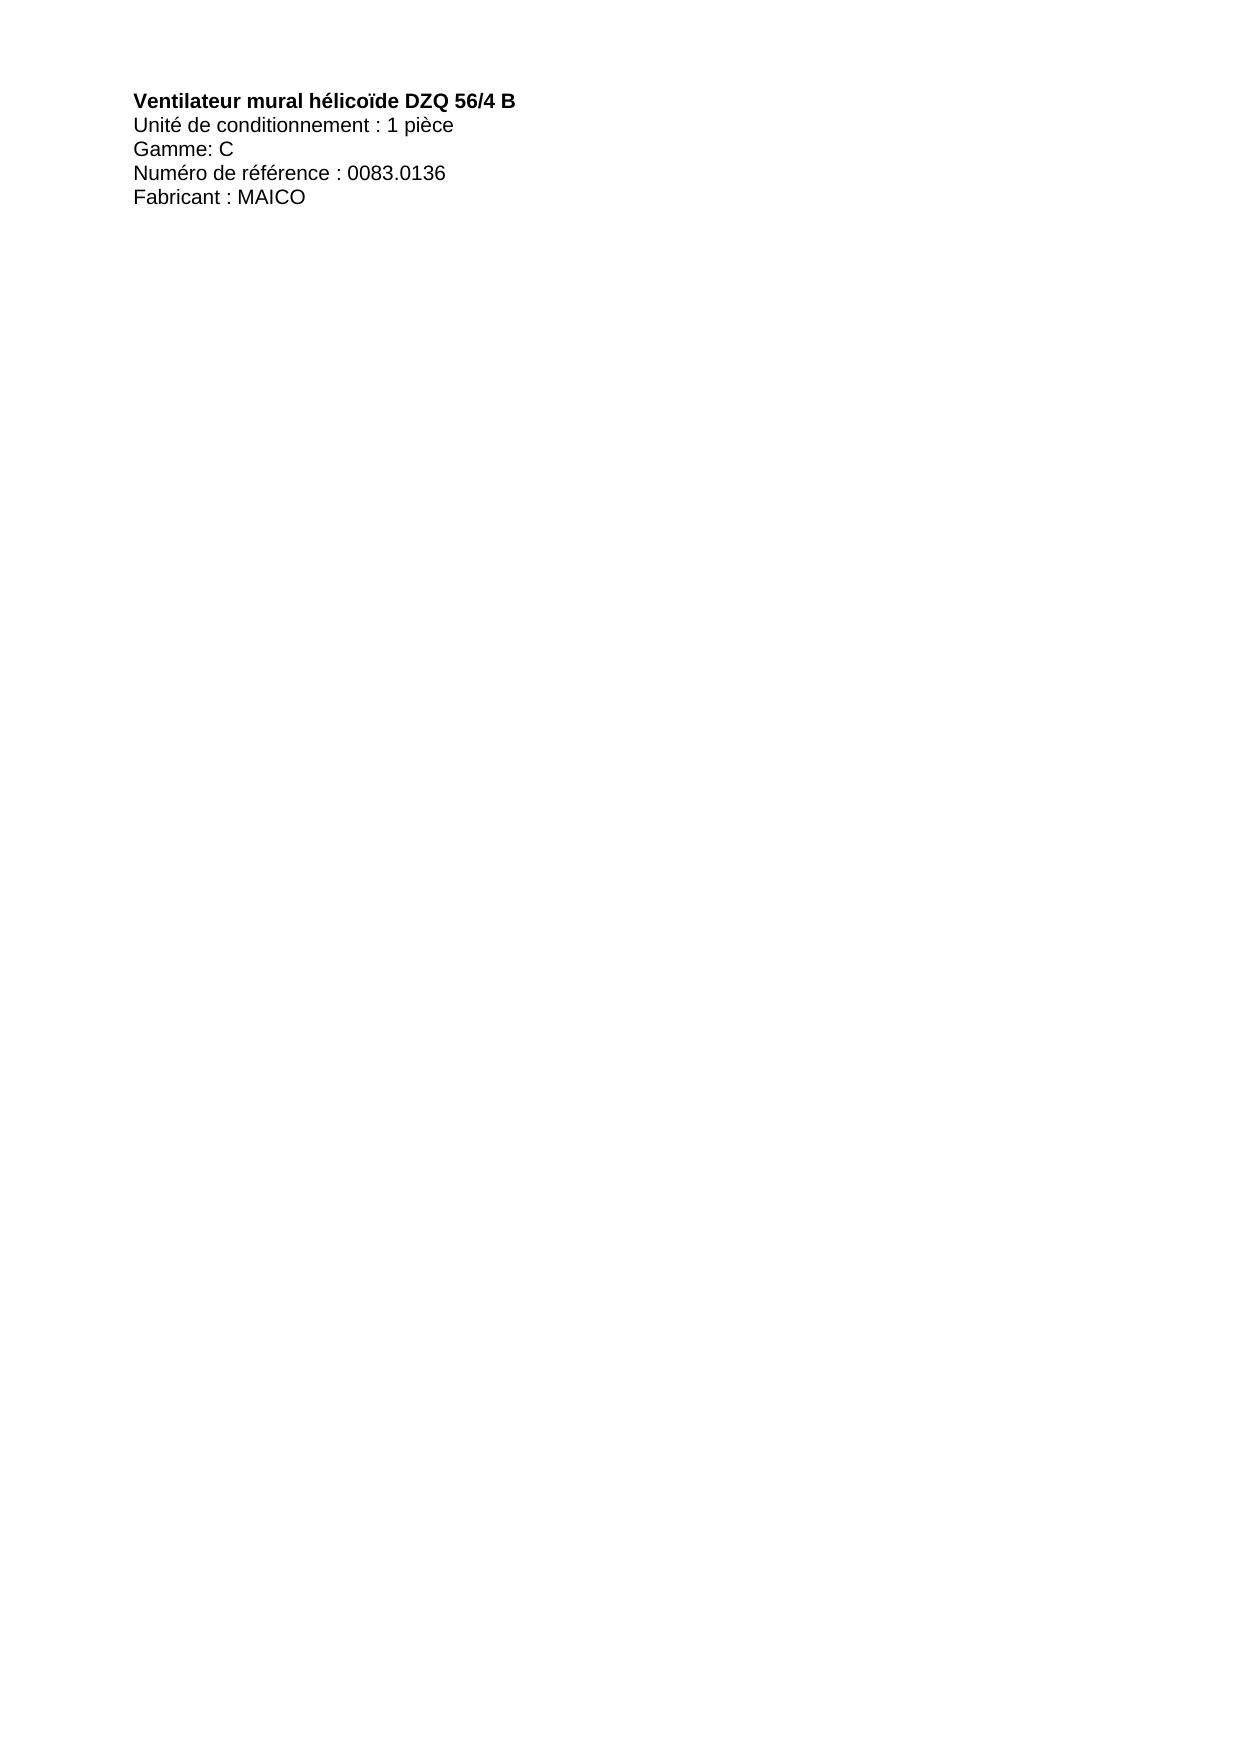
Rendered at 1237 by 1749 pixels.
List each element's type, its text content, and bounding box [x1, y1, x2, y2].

text Ventilateur mural hélicoïde DZQ 56/4 BUnité de conditionnement : 1 pièceGamme: C Numéro de référence : 0083.0136Fabricant : MAICO [133, 89, 1148, 208]
